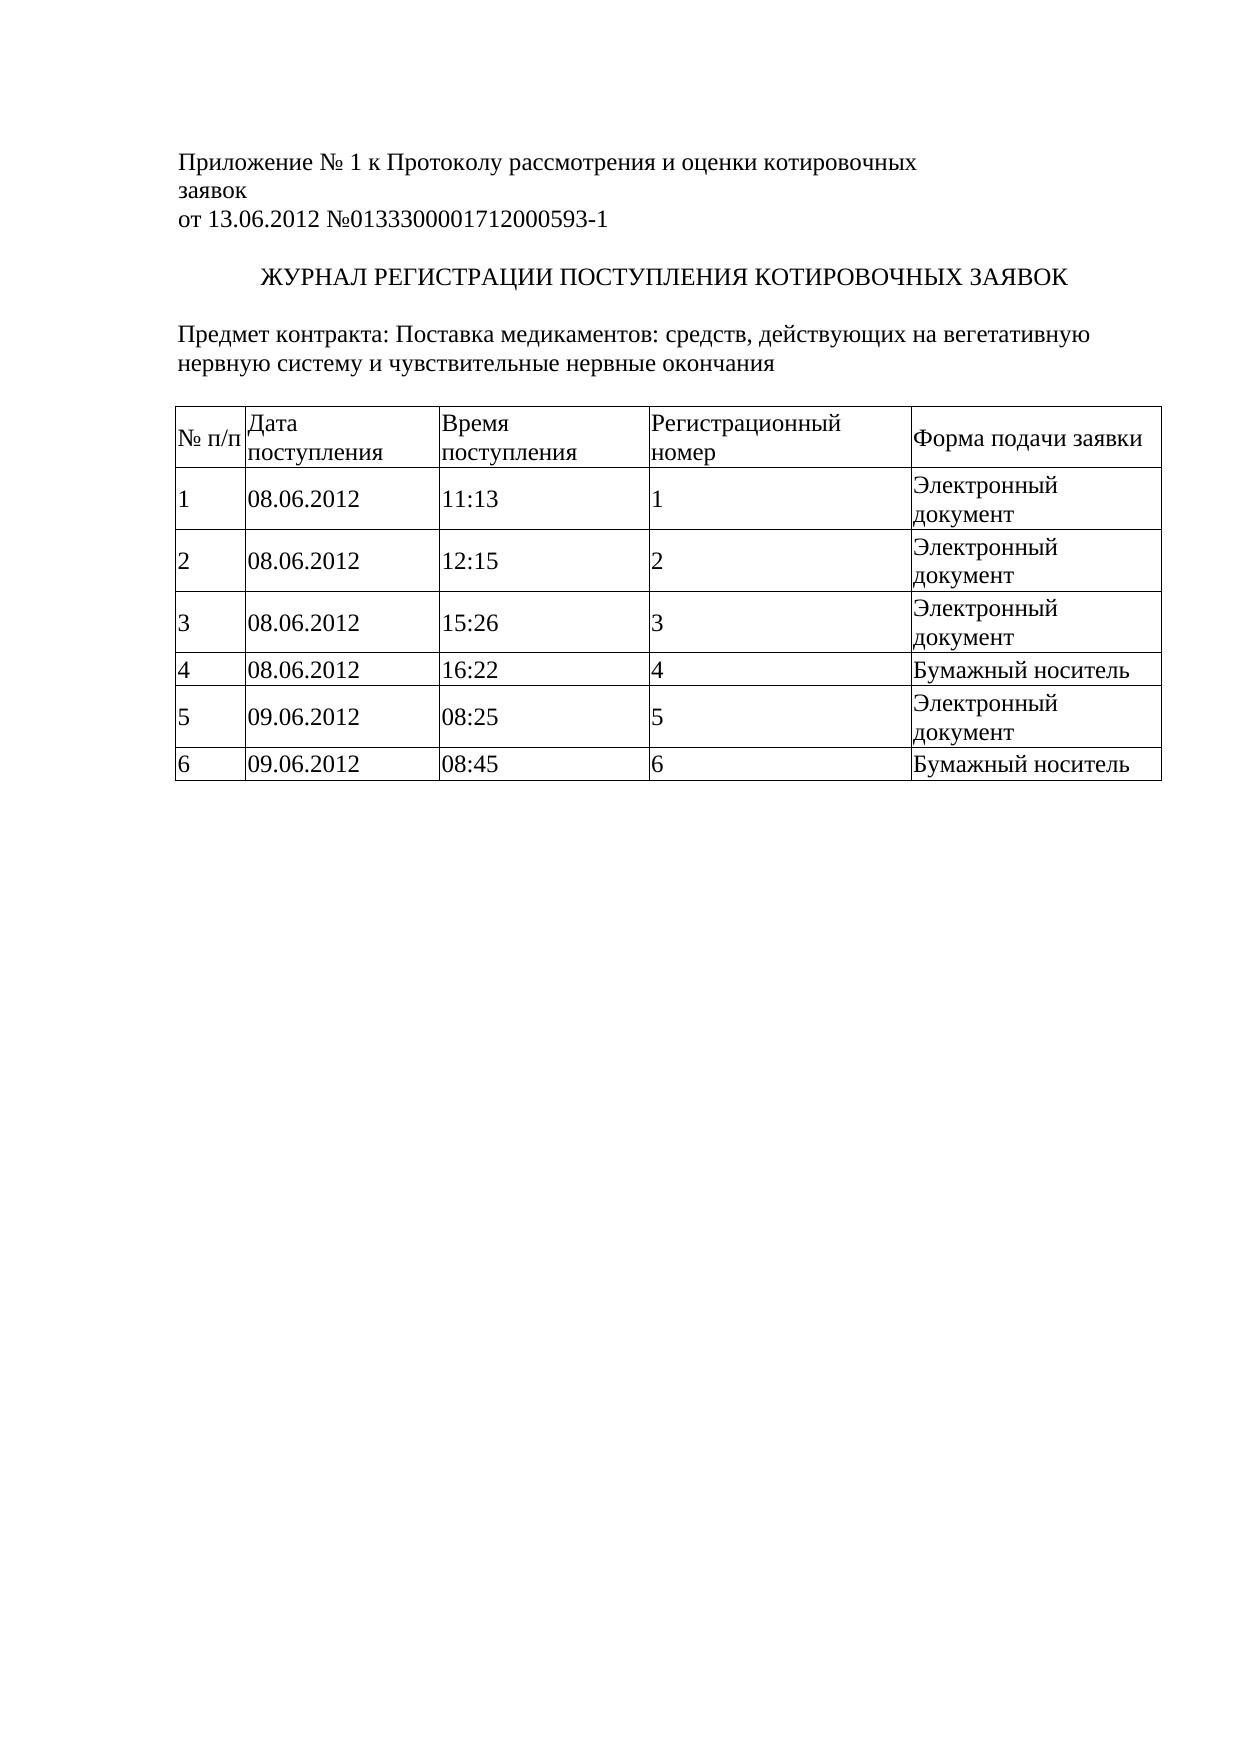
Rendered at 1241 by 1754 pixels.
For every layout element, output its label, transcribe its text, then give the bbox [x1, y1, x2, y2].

table_cell 16:22 [440, 653, 649, 685]
table_cell 1 [650, 468, 911, 529]
table_cell 12:15 [440, 530, 649, 591]
table_cell Электронный документ [912, 686, 1161, 747]
table_cell 2 [650, 530, 911, 591]
table_cell 5 [176, 686, 245, 747]
table_cell 15:26 [440, 592, 649, 652]
table_cell 09.06.2012 [246, 748, 439, 780]
table_cell 08.06.2012 [246, 592, 439, 652]
table_header Время поступления [440, 407, 649, 467]
table_cell 08:25 [440, 686, 649, 747]
table_header Приложение № 1 к Протоколу рассмотрения и оценки котировочных заявок от 13.06.2012 №0133300001712000593-1 [178, 147, 992, 233]
table_cell 08.06.2012 [246, 530, 439, 591]
table_cell 09.06.2012 [246, 686, 439, 747]
table_header № п/п [176, 407, 245, 467]
table_cell 2 [176, 530, 245, 591]
table_header Форма подачи заявки [912, 407, 1161, 467]
table_cell Бумажный носитель [912, 748, 1161, 780]
table_cell 3 [176, 592, 245, 652]
table_cell 4 [650, 653, 911, 685]
table_cell 1 [176, 468, 245, 529]
table_header Дата поступления [246, 407, 439, 467]
table_cell 08:45 [440, 748, 649, 780]
table_cell 5 [650, 686, 911, 747]
table_cell Бумажный носитель [912, 653, 1161, 685]
table_cell 3 [650, 592, 911, 652]
table_cell Электронный документ [912, 592, 1161, 652]
table_cell 6 [650, 748, 911, 780]
table_cell 4 [176, 653, 245, 685]
table_cell Электронный документ [912, 468, 1161, 529]
text Предмет контракта: Поставка медикаментов: средств, действующих на вегетативную нервную систему и чувствительные нервные окончания [177, 319, 1152, 377]
table_cell Электронный документ [912, 530, 1161, 591]
table_header Регистрационный номер [650, 407, 911, 467]
table_cell 11:13 [440, 468, 649, 529]
table_cell 08.06.2012 [246, 468, 439, 529]
table_cell 6 [176, 748, 245, 780]
table_cell 08.06.2012 [246, 653, 439, 685]
text ЖУРНАЛ РЕГИСТРАЦИИ ПОСТУПЛЕНИЯ КОТИРОВОЧНЫХ ЗАЯВОК [177, 262, 1152, 291]
